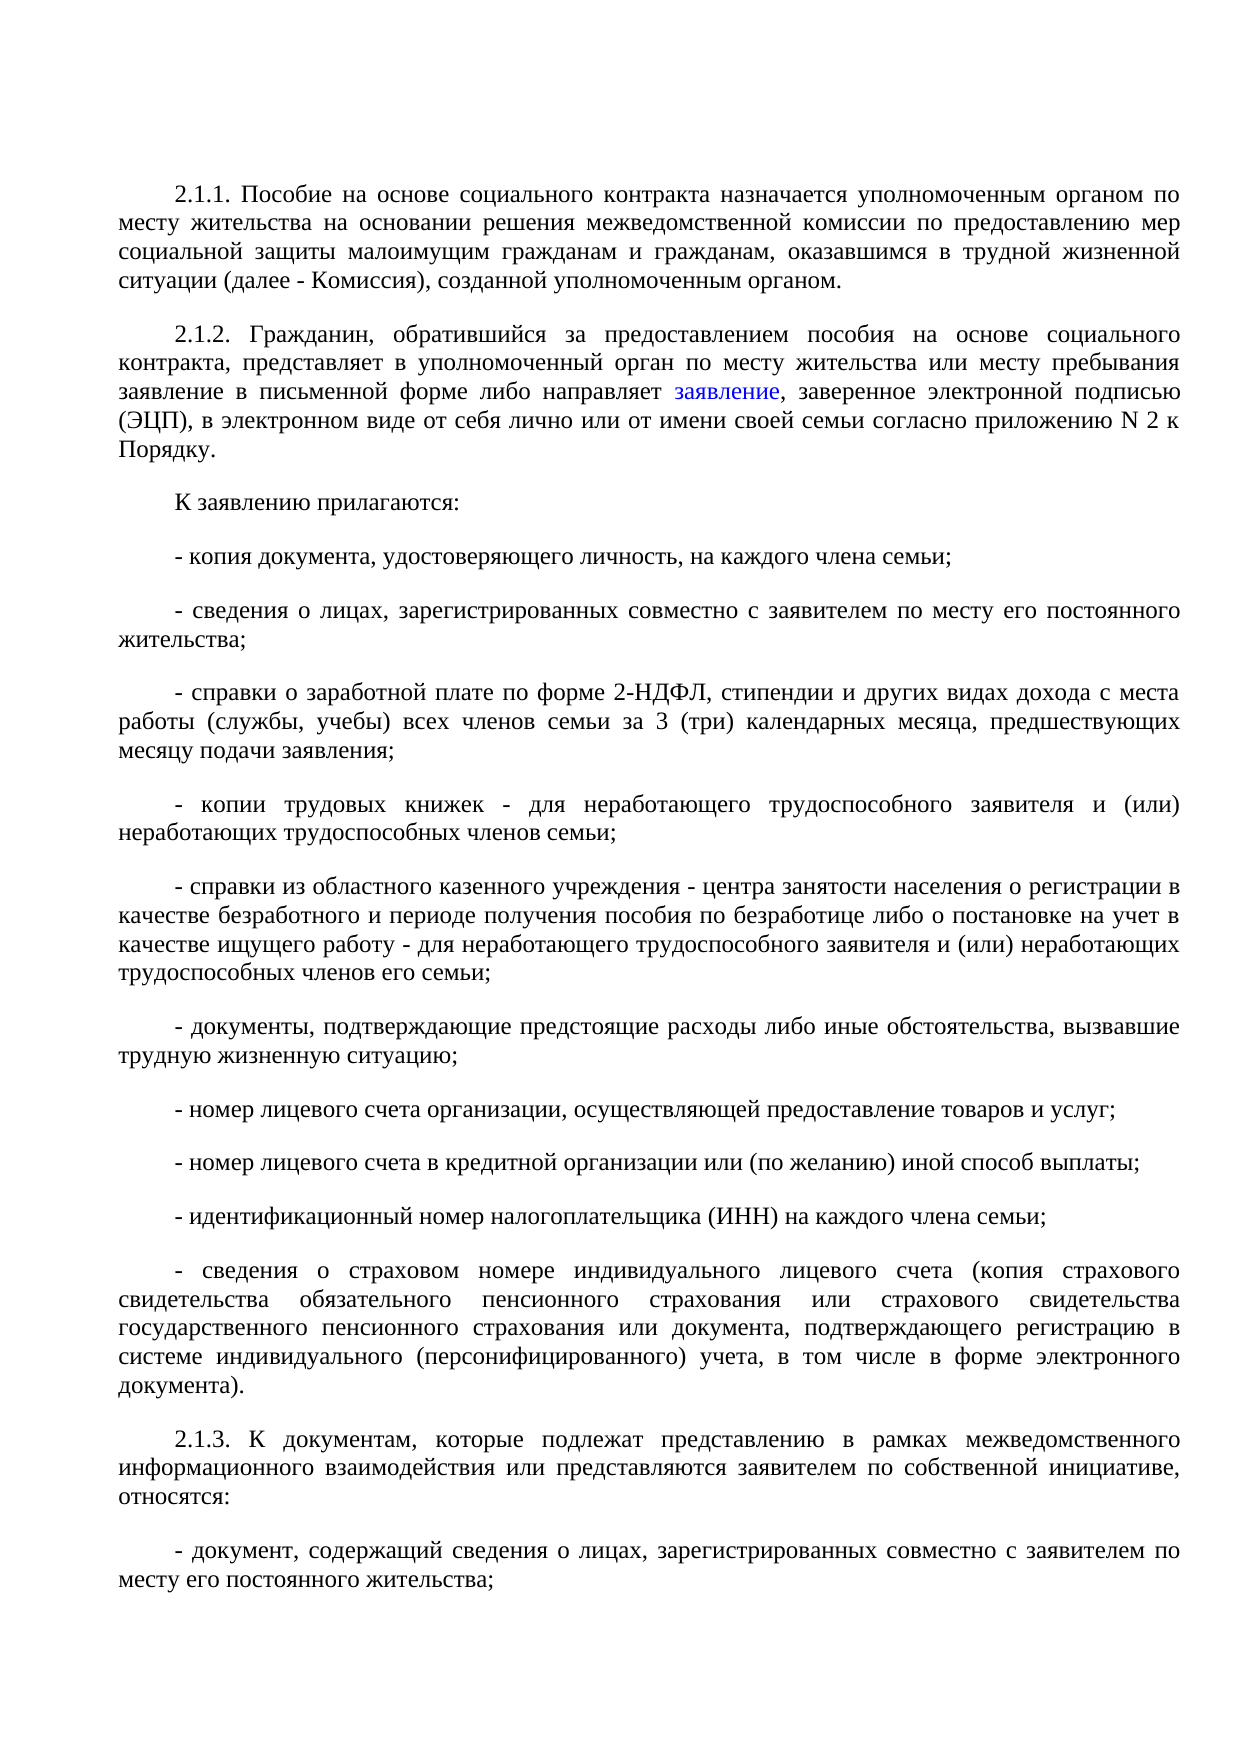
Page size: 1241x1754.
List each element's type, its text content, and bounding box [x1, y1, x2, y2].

text - сведения о лицах, зарегистрированных совместно с заявителем по месту его постоянного жительства; [118, 595, 1181, 652]
text 2.1.3. К документам, которые подлежат представлению в рамках межведомственного информационного взаимодействия или представляются заявителем по собственной инициативе, относятся: [118, 1424, 1181, 1510]
text - справки о заработной плате по форме 2-НДФЛ, стипендии и других видах дохода с места работы (службы, учебы) всех членов семьи за 3 (три) календарных месяца, предшествующих месяцу подачи заявления; [118, 677, 1181, 764]
text К заявлению прилагаются: [118, 487, 1181, 516]
text - идентификационный номер налогоплательщика (ИНН) на каждого члена семьи; [118, 1201, 1181, 1230]
text - справки из областного казенного учреждения - центра занятости населения о регистрации в качестве безработного и периоде получения пособия по безработице либо о постановке на учет в качестве ищущего работу - для неработающего трудоспособного заявителя и (или) неработающих трудоспособных членов его семьи; [118, 871, 1181, 986]
text - номер лицевого счета организации, осуществляющей предоставление товаров и услуг; [118, 1094, 1181, 1122]
text 2.1.1. Пособие на основе социального контракта назначается уполномоченным органом по месту жительства на основании решения межведомственной комиссии по предоставлению мер социальной защиты малоимущим гражданам и гражданам, оказавшимся в трудной жизненной ситуации (далее - Комиссия), созданной уполномоченным органом. [118, 179, 1181, 294]
text - копии трудовых книжек - для неработающего трудоспособного заявителя и (или) неработающих трудоспособных членов семьи; [118, 789, 1181, 846]
text - документ, содержащий сведения о лицах, зарегистрированных совместно с заявителем по месту его постоянного жительства; [118, 1535, 1181, 1592]
text - сведения о страховом номере индивидуального лицевого счета (копия страхового свидетельства обязательного пенсионного страхования или страхового свидетельства государственного пенсионного страхования или документа, подтверждающего регистрацию в системе индивидуального (персонифицированного) учета, в том числе в форме электронного документа). [118, 1255, 1181, 1399]
text - документы, подтверждающие предстоящие расходы либо иные обстоятельства, вызвавшие трудную жизненную ситуацию; [118, 1011, 1181, 1069]
text - копия документа, удостоверяющего личность, на каждого члена семьи; [118, 541, 1181, 570]
text - номер лицевого счета в кредитной организации или (по желанию) иной способ выплаты; [118, 1147, 1181, 1176]
text 2.1.2. Гражданин, обратившийся за предоставлением пособия на основе социального контракта, представляет в уполномоченный орган по месту жительства или месту пребывания заявление в письменной форме либо направляет заявление, заверенное электронной подписью (ЭЦП), в электронном виде от себя лично или от имени своей семьи согласно приложению N 2 к Порядку. [118, 319, 1181, 462]
